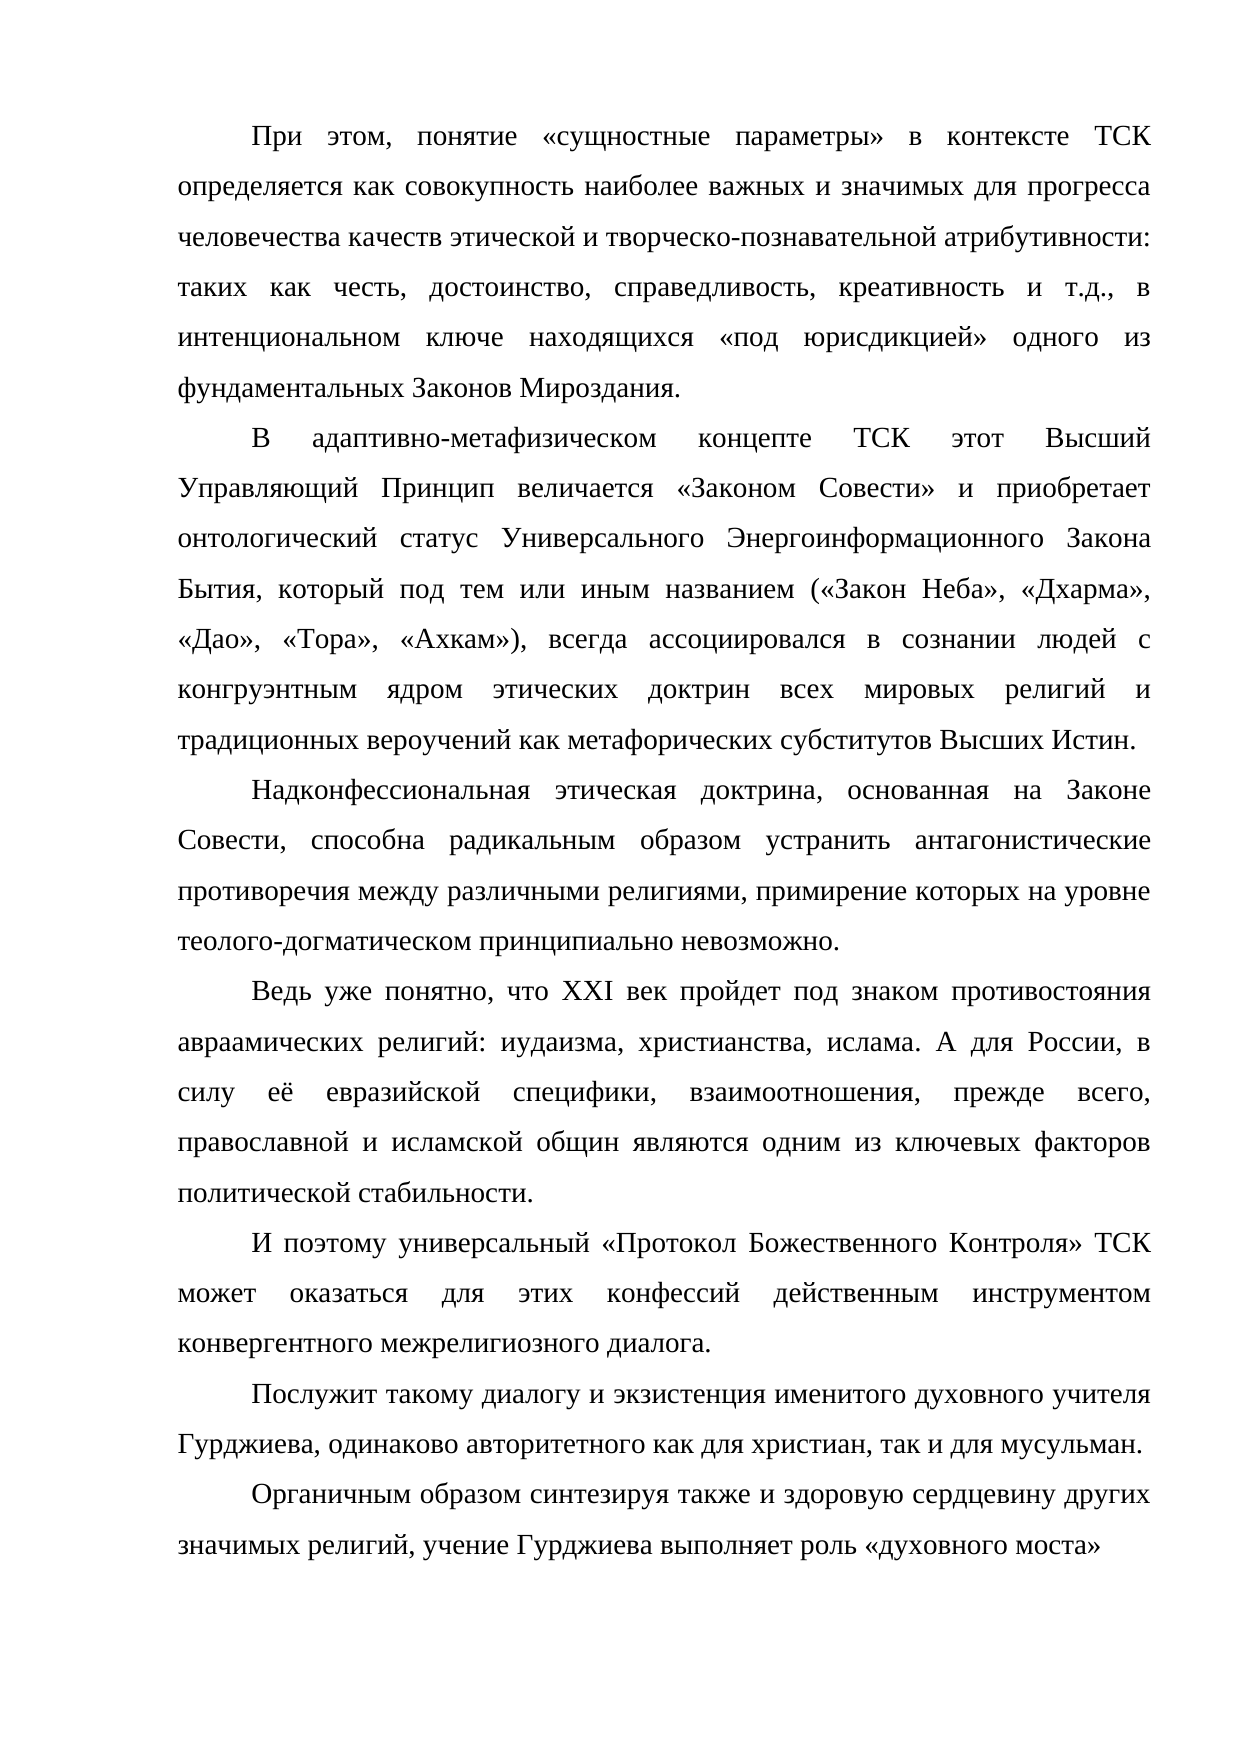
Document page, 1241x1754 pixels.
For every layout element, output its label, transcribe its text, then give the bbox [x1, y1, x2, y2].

text При этом, понятие «сущностные параметры» в контексте ТСК определяется как совокупность наиболее важных и значимых для прогресса человечества качеств этической и творческо-познавательной атрибутивности: таких как честь, достоинство, справедливость, креативность и т.д., в интенциональном ключе находящихся «под юрисдикцией» одного из фундаментальных Законов Мироздания. [177, 118, 1152, 403]
text Послужит такому диалогу и экзистенция именитого духовного учителя Гурджиева, одинаково авторитетного как для христиан, так и для мусульман. [177, 1376, 1152, 1460]
text Ведь уже понятно, что XXI век пройдет под знаком противостояния авраамических религий: иудаизма, христианства, ислама. А для России, в силу её евразийской специфики, взаимоотношения, прежде всего, православной и исламской общин являются одним из ключевых факторов политической стабильности. [177, 973, 1152, 1208]
text Надконфессиональная этическая доктрина, основанная на Законе Совести, способна радикальным образом устранить антагонистические противоречия между различными религиями, примирение которых на уровне теолого-догматическом принципиально невозможно. [177, 772, 1152, 957]
text И поэтому универсальный «Протокол Божественного Контроля» ТСК может оказаться для этих конфессий действенным инструментом конвергентного межрелигиозного диалога. [177, 1225, 1152, 1359]
text Органичным образом синтезируя также и здоровую сердцевину других значимых религий, учение Гурджиева выполняет роль «духовного моста» [177, 1477, 1152, 1560]
text В адаптивно-метафизическом концепте ТСК этот Высший Управляющий Принцип величается «Законом Совести» и приобретает онтологический статус Универсального Энергоинформационного Закона Бытия, который под тем или иным названием («Закон Неба», «Дхарма», «Дао», «Тора», «Ахкам»), всегда ассоциировался в сознании людей с конгруэнтным ядром этических доктрин всех мировых религий и традиционных вероучений как метафорических субститутов Высших Истин. [177, 420, 1152, 755]
